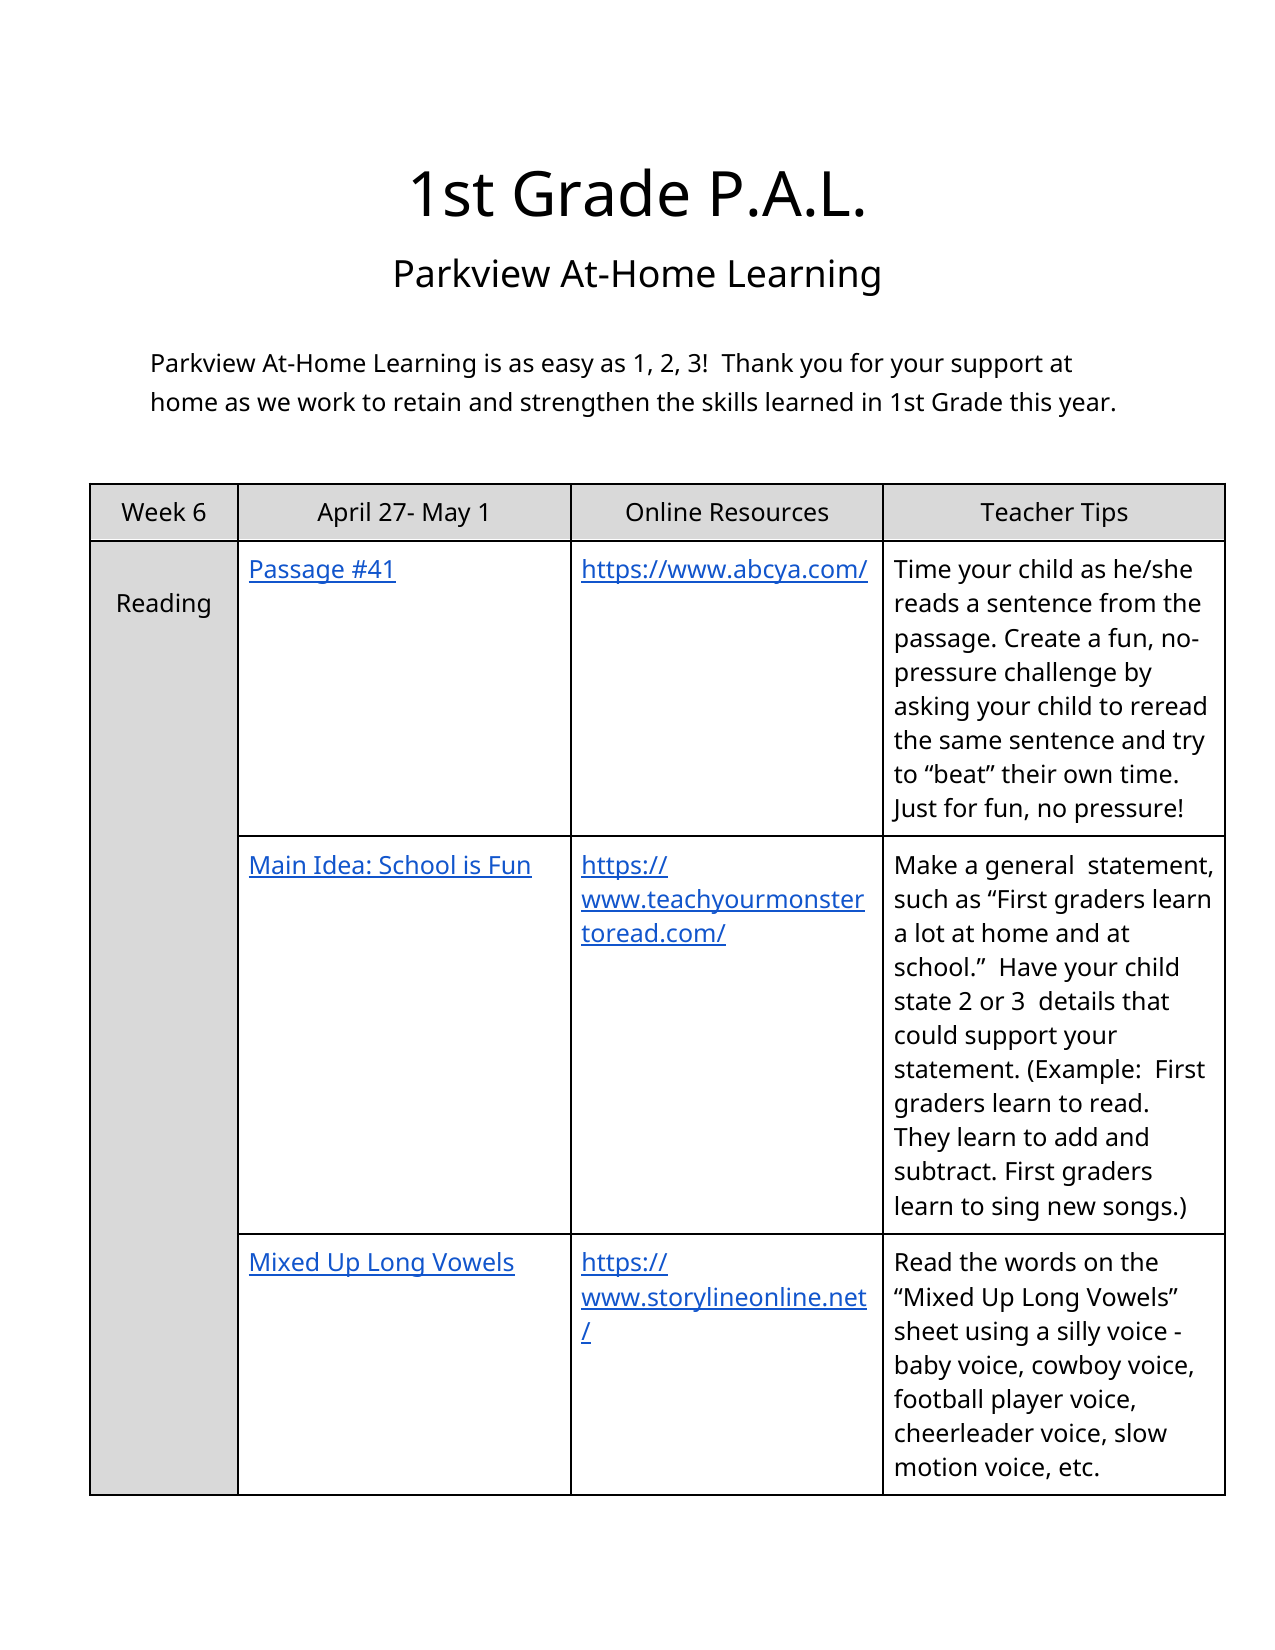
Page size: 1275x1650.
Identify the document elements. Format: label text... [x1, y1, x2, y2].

table_cell Reading [91, 542, 237, 1494]
table_cell Passage #41 [239, 542, 570, 835]
table_cell https://www.abcya.com/ [572, 542, 882, 835]
table_header April 27- May 1 [239, 485, 570, 539]
table_cell Make a general statement, such as “First graders learn a lot at home and at school.” Have your child state 2 or 3 details that could support your statement. (Example: First graders learn to read. They learn to add and subtract. First graders learn to sing new songs.) [884, 837, 1224, 1233]
text Parkview At-Home Learning is as easy as 1, 2, 3! Thank you for your support at home as we work to retain and strengthen the skills learned in 1st Grade this year. [150, 346, 1125, 419]
table_cell Mixed Up Long Vowels [239, 1235, 570, 1494]
table_cell Read the words on the “Mixed Up Long Vowels” sheet using a silly voice - baby voice, cowboy voice, football player voice, cheerleader voice, slow motion voice, etc. [884, 1235, 1224, 1494]
text 1st Grade P.A.L. [150, 150, 1125, 235]
table_header Online Resources [572, 485, 882, 539]
text Parkview At-Home Learning [150, 248, 1125, 299]
table_header Week 6 [91, 485, 237, 539]
table_cell https://www.storylineonline.net/ [572, 1235, 882, 1494]
table_cell Time your child as he/she reads a sentence from the passage. Create a fun, no-pressure challenge by asking your child to reread the same sentence and try to “beat” their own time. Just for fun, no pressure! [884, 542, 1224, 835]
table_cell Main Idea: School is Fun [239, 837, 570, 1233]
table_cell https://www.teachyourmonstertoread.com/ [572, 837, 882, 1233]
table_header Teacher Tips [884, 485, 1224, 539]
